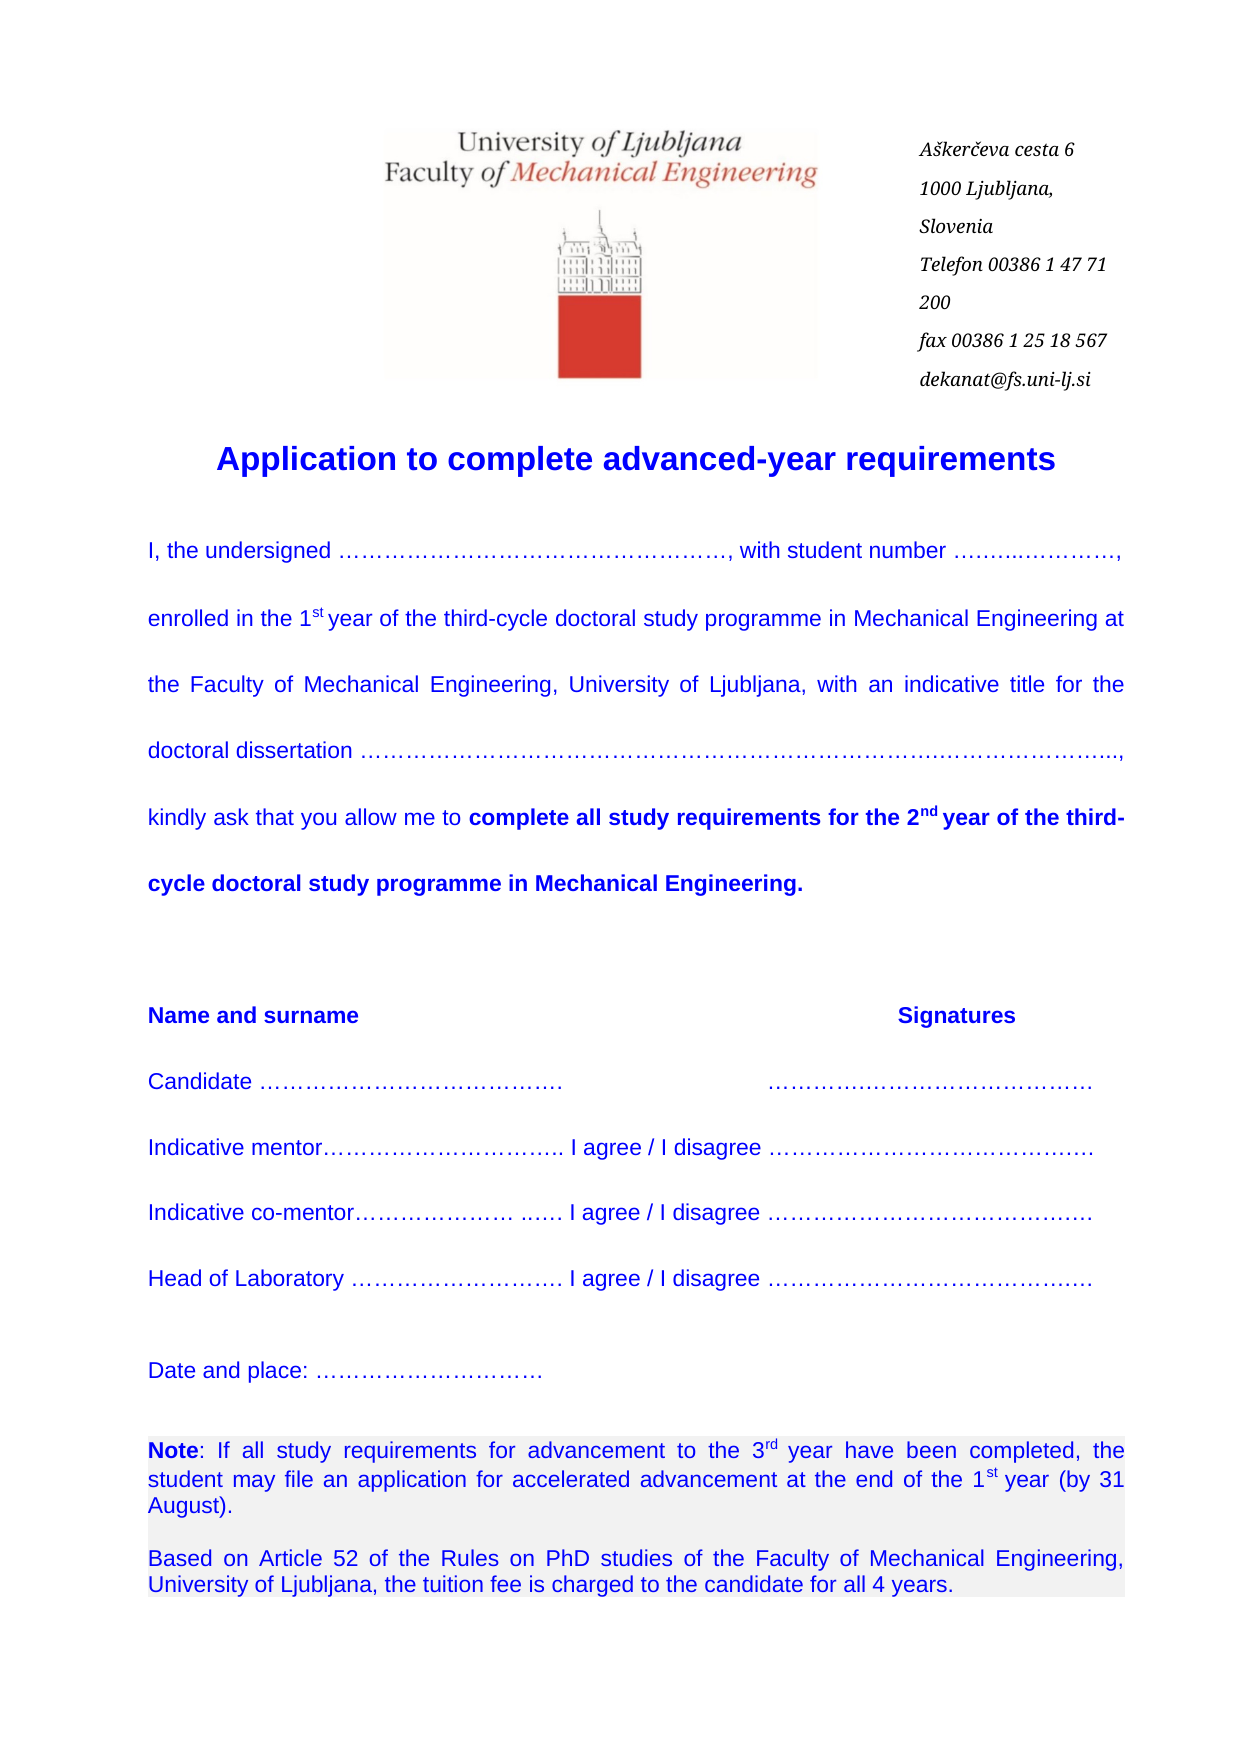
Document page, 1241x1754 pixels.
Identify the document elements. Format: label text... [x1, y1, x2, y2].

text Indicative co-mentor………………… ..…. I agree / I disagree ………………………………….… [148, 1199, 1125, 1226]
text Based on Article 52 of the Rules on PhD studies of the Faculty of Mechanical Engineering, University of Ljubljana, the tuition fee is charged to the candidate for all 4 years. [148, 1544, 1125, 1597]
picture [376, 124, 823, 388]
table_header [139, 124, 901, 403]
text Indicative mentor………………………….. I agree / I disagree ………………………………….… [148, 1133, 1125, 1160]
text enrolled in the 1st year of the third-cycle doctoral study programme in Mechanical Engineering at the Faculty of Mechanical Engineering, University of Ljubljana, with an indicative title for the doctoral dissertation ………………………………………………………………….…………………..., [148, 603, 1125, 763]
text Candidate …………………………………. ………….………………………… [148, 1068, 1125, 1094]
text Date and place: ………………………… [148, 1357, 1125, 1384]
table_header Aškerčeva cesta 6 1000 Ljubljana, Slovenia Telefon 00386 1 47 71 200 fax 00386 1 25 18 567 dekanat@fs.uni-lj.si [901, 124, 1133, 403]
text Application to complete advanced-year requirements [148, 438, 1125, 477]
text Head of Laboratory ………………………. I agree / I disagree ………………………………….… [148, 1265, 1125, 1291]
text Name and surname Signatures [148, 1002, 1125, 1028]
text I, the undersigned ……………………………………………, with student number ….…...…………, [148, 537, 1125, 564]
text Note: If all study requirements for advancement to the 3rd year have been completed, the student may file an application for accelerated advancement at the end of the 1st year (by 31 August). [148, 1436, 1125, 1518]
text kindly ask that you allow me to complete all study requirements for the 2nd year of the third-cycle doctoral study programme in Mechanical Engineering. [148, 802, 1125, 896]
